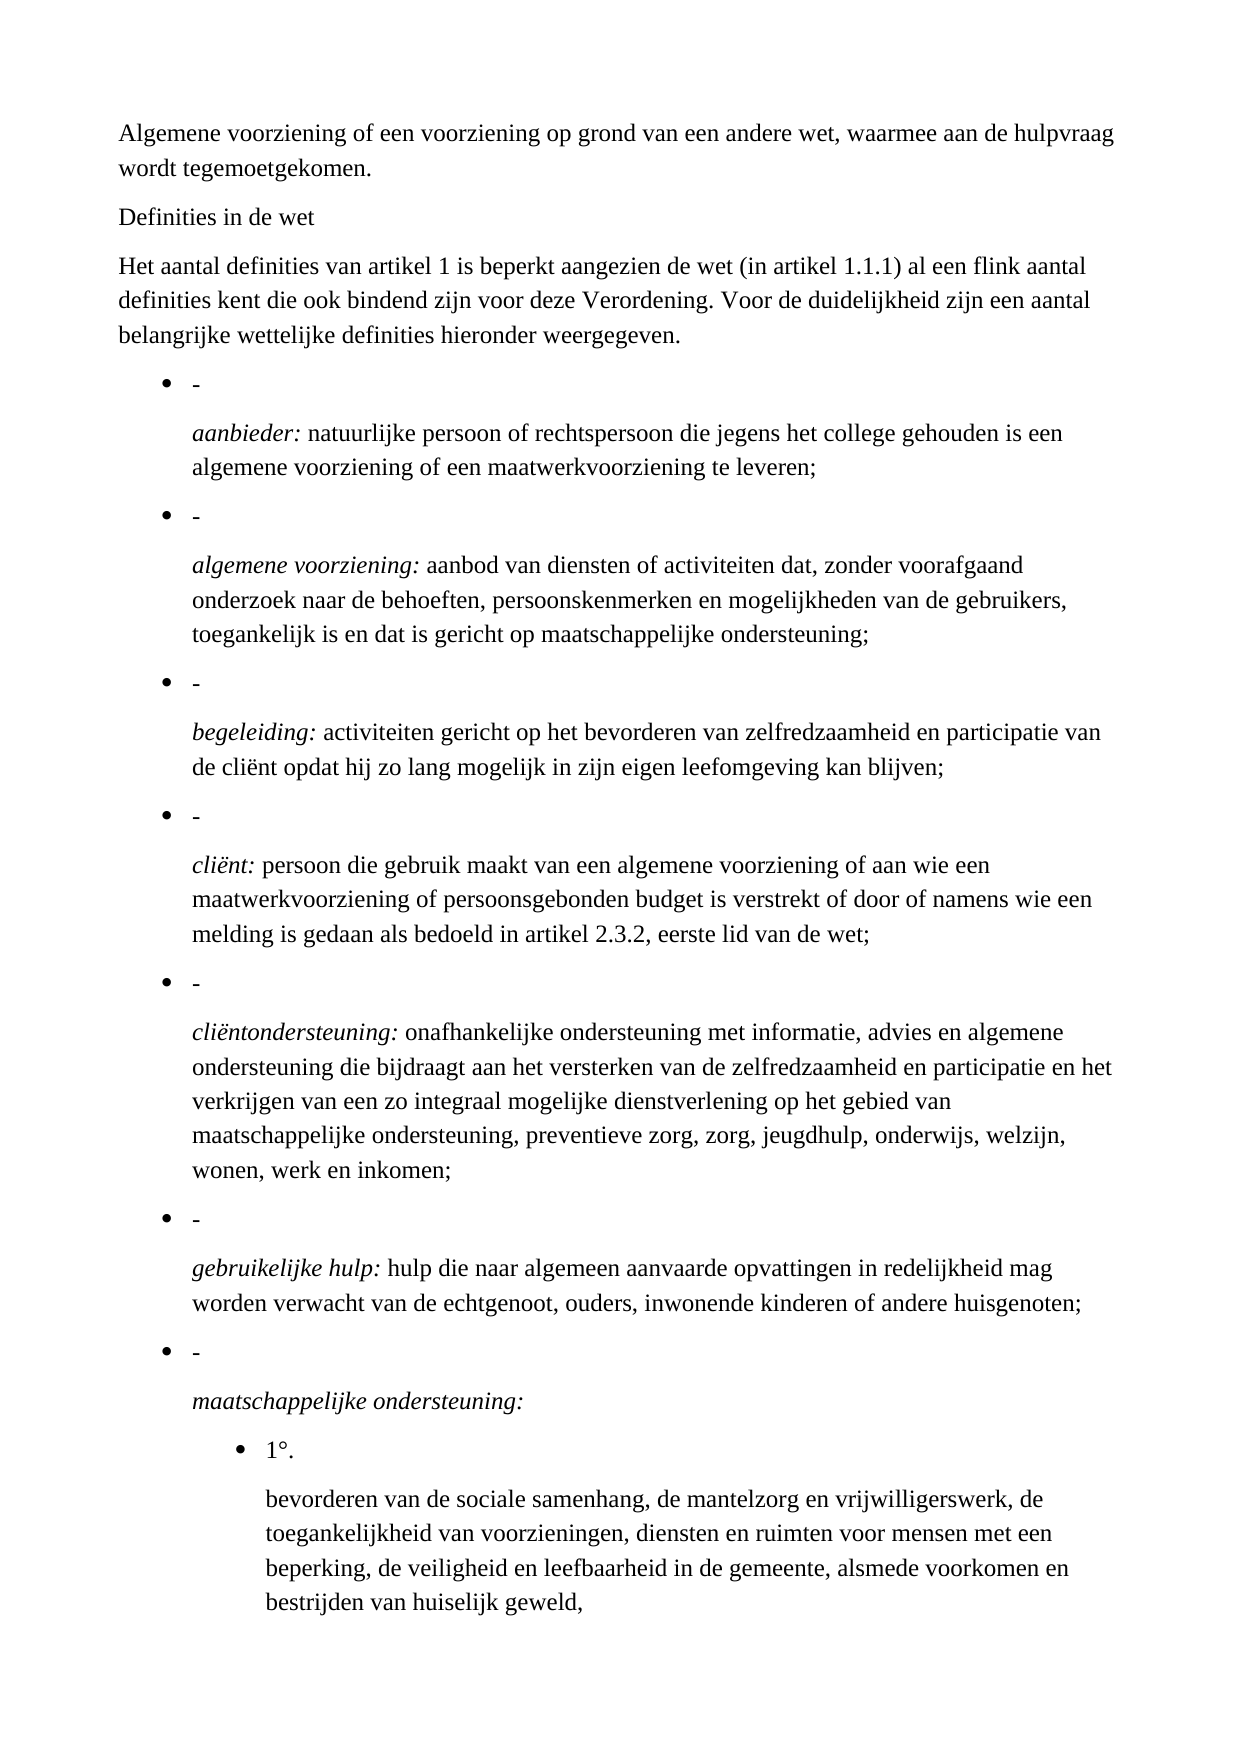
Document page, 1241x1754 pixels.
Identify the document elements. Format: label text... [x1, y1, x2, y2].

list 1°. [236, 1435, 1122, 1464]
list aanbieder: natuurlijke persoon of rechtspersoon die jegens het college gehouden is een algemene voorziening of een maatwerkvoorziening te leveren; [192, 418, 1122, 481]
list cliёntondersteuning: onafhankelijke ondersteuning met informatie, advies en algemene ondersteuning die bijdraagt aan het versterken van de zelfredzaamheid en participatie en het verkrijgen van een zo integraal mogelijke dienstverlening op het gebied van maatschappelijke ondersteuning, preventieve zorg, zorg, jeugdhulp, onderwijs, welzijn, wonen, werk en inkomen; [192, 1017, 1122, 1184]
list algemene voorziening: aanbod van diensten of activiteiten dat, zonder voorafgaand onderzoek naar de behoeften, persoonskenmerken en mogelijkheden van de gebruikers, toegankelijk is en dat is gericht op maatschappelijke ondersteuning; [192, 550, 1122, 648]
list - [162, 968, 1122, 997]
list - [162, 801, 1122, 830]
list - [162, 501, 1122, 530]
list begeleiding: activiteiten gericht op het bevorderen van zelfredzaamheid en participatie van de cliënt opdat hij zo lang mogelijk in zijn eigen leefomgeving kan blijven; [192, 717, 1122, 781]
text Algemene voorziening of een voorziening op grond van een andere wet, waarmee aan de hulpvraag wordt tegemoetgekomen. [118, 118, 1122, 181]
list - [162, 668, 1122, 697]
list - [162, 1204, 1122, 1233]
list maatschappelijke ondersteuning: [192, 1386, 1122, 1414]
text Definities in de wet [118, 202, 1122, 230]
list cliënt: persoon die gebruik maakt van een algemene voorziening of aan wie een maatwerkvoorziening of persoonsgebonden budget is verstrekt of door of namens wie een melding is gedaan als bedoeld in artikel 2.3.2, eerste lid van de wet; [192, 850, 1122, 948]
list - [162, 369, 1122, 397]
list bevorderen van de sociale samenhang, de mantelzorg en vrijwilligerswerk, de toegankelijkheid van voorzieningen, diensten en ruimten voor mensen met een beperking, de veiligheid en leefbaarheid in de gemeente, alsmede voorkomen en bestrijden van huiselijk geweld, [265, 1484, 1122, 1616]
text Het aantal definities van artikel 1 is beperkt aangezien de wet (in artikel 1.1.1) al een flink aantal definities kent die ook bindend zijn voor deze Verordening. Voor de duidelijkheid zijn een aantal belangrijke wettelijke definities hieronder weergegeven. [118, 251, 1122, 348]
list - [162, 1337, 1122, 1366]
list gebruikelijke hulp: hulp die naar algemeen aanvaarde opvattingen in redelijkheid mag worden verwacht van de echtgenoot, ouders, inwonende kinderen of andere huisgenoten; [192, 1253, 1122, 1316]
